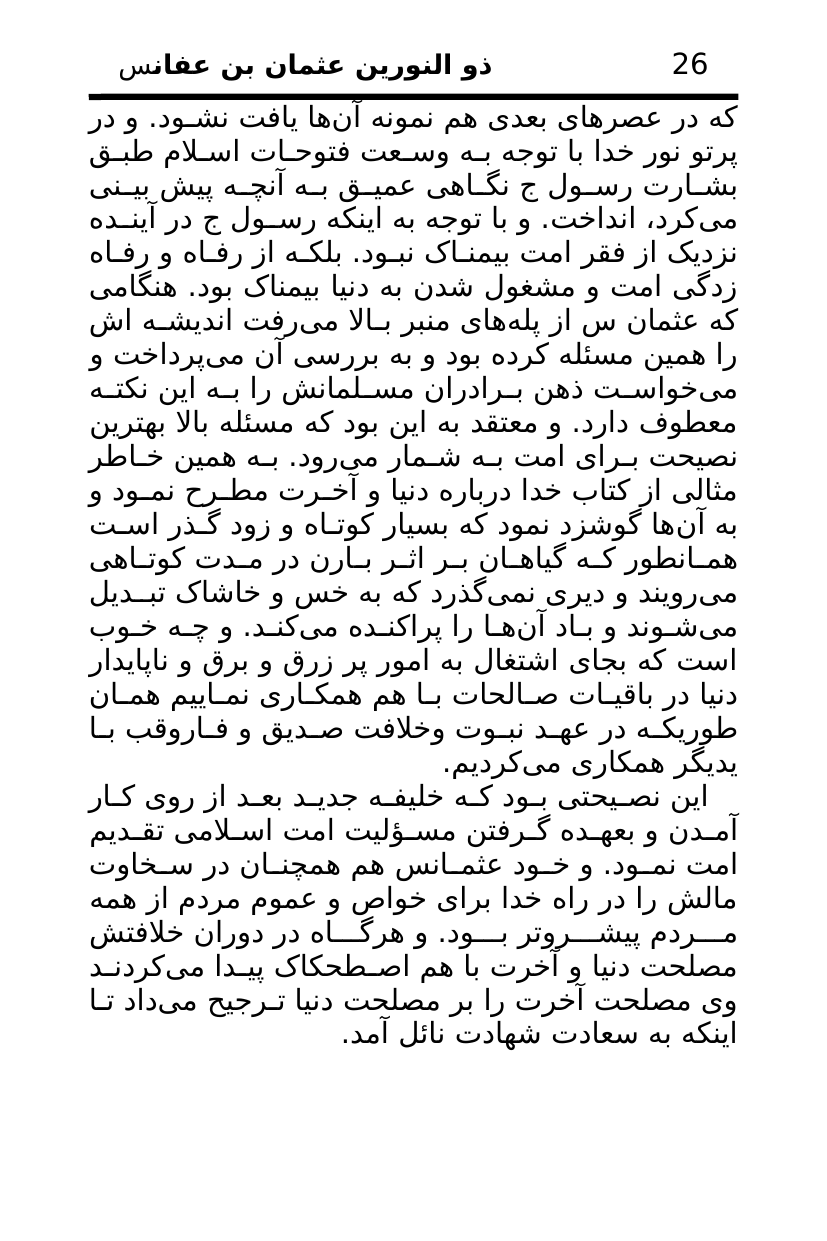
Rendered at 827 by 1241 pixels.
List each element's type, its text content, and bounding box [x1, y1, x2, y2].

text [89, 100, 738, 779]
text این نصیحتی بود که خلیفه جدید بعد از روی کار آمدن و بعهده گرفتن مسؤلیت امت اسلامی تقدیم امت نمود. و خود عثمانس هم همچنان در سخاوت مالش را در راه خدا برای خواص و عموم مردم از همه مردم پیشروتر بود. و هرگاه در دوران خلافتش مصلحت دنیا و آخرت با هم اصطحکاک پیدا می‌کردند وی مصلحت آخرت را بر مصلحت دنیا ترجیح می‌داد تا اینکه به سعادت شهادت نائل آمد. [89, 779, 738, 1051]
